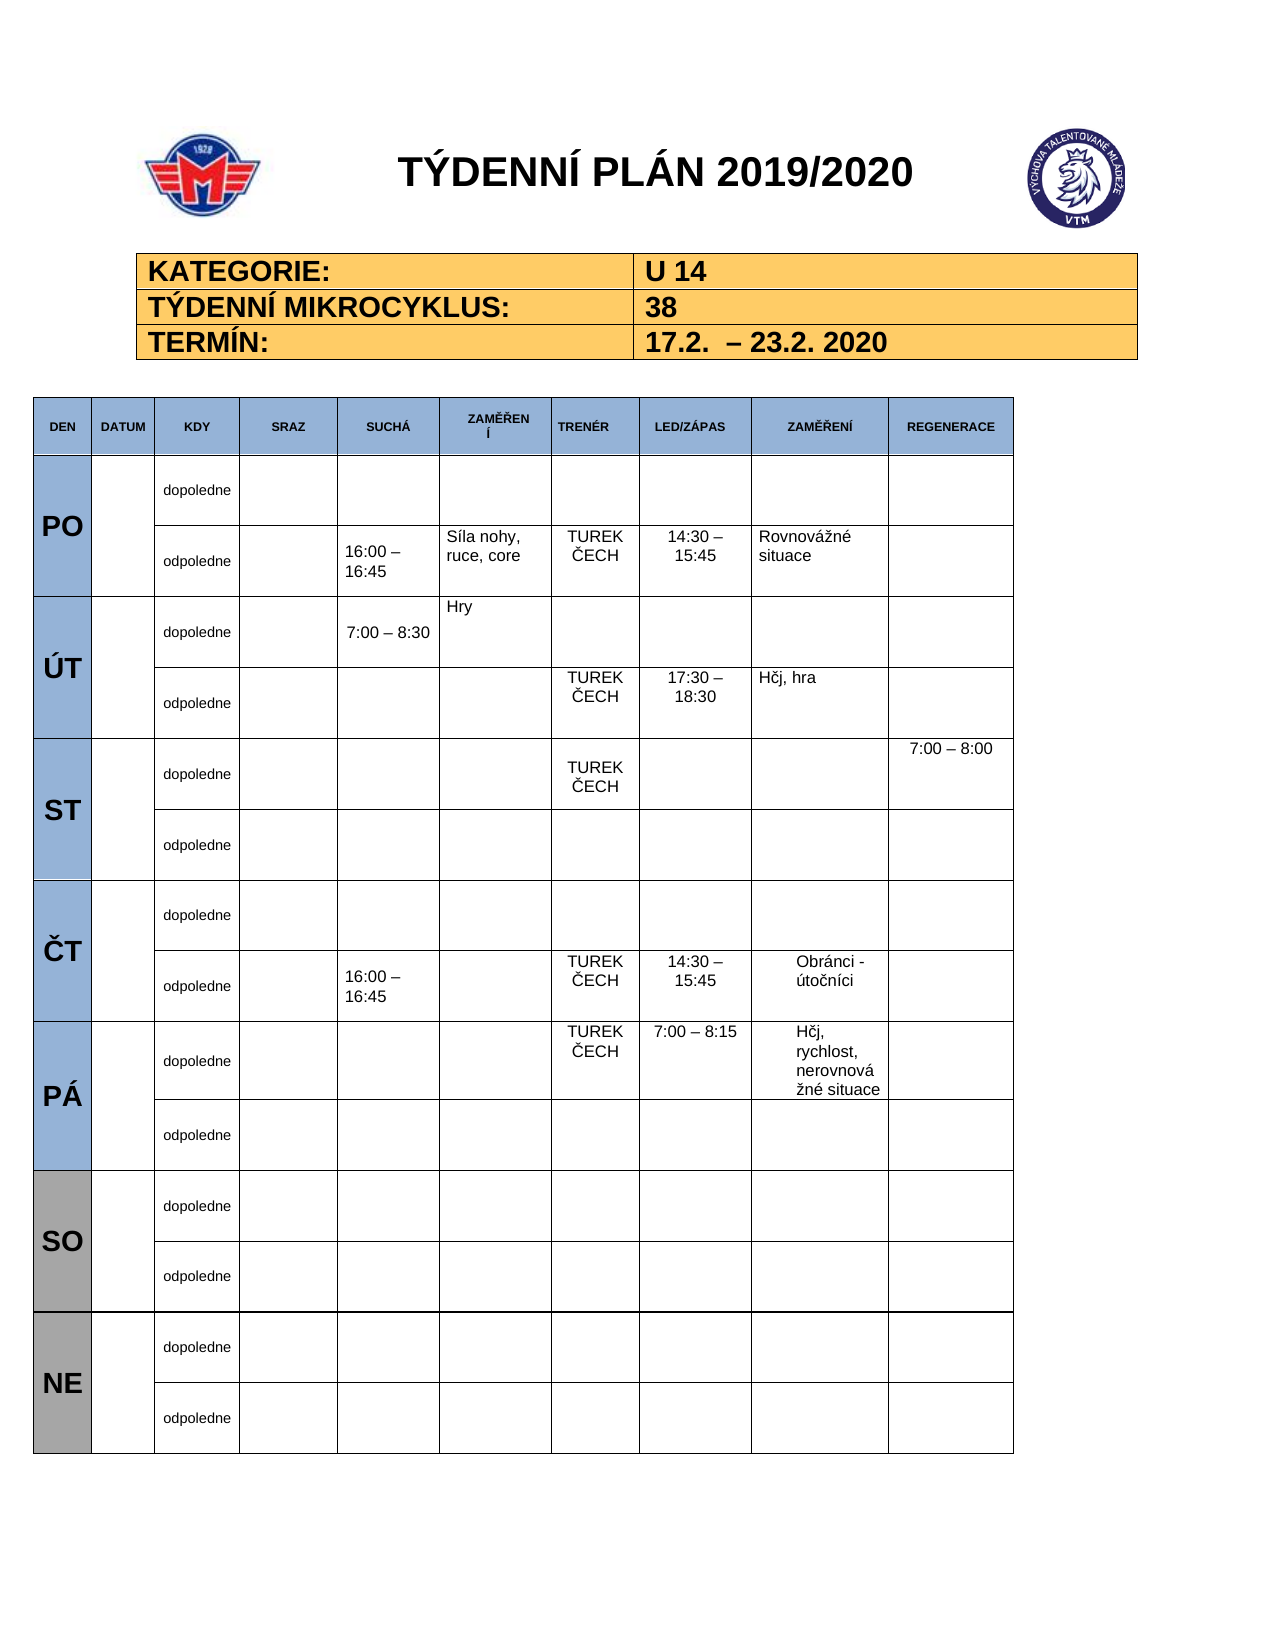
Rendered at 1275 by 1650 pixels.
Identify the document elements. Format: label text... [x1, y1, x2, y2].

table_cell dopoledne [155, 1022, 239, 1099]
table_cell dopoledne [155, 597, 239, 667]
table_cell odpoledne [155, 668, 239, 738]
table_cell [338, 1313, 439, 1382]
table_cell TÝDENNÍ MIKROCYKLUS: [137, 290, 633, 324]
table_cell [338, 1171, 439, 1241]
table_cell [338, 668, 439, 738]
table_cell [537, 951, 551, 1021]
table_cell [889, 1171, 1013, 1241]
table_cell Rovnovážné situace [752, 526, 888, 596]
table_cell [640, 1242, 751, 1311]
table_cell dopoledne [155, 739, 239, 809]
table_cell [537, 597, 551, 667]
table_cell dopoledne [155, 881, 239, 950]
table_cell [537, 810, 551, 879]
table_cell Síla nohy, ruce, core [440, 526, 537, 596]
table_header TRENÉR [552, 398, 639, 454]
table_cell [552, 810, 639, 879]
table_cell 14:30 – 15:45 [640, 951, 751, 1021]
table_header U 14 [634, 254, 1137, 288]
table_cell [338, 1022, 439, 1099]
table_cell [240, 1242, 337, 1311]
table_cell [552, 456, 639, 525]
table_cell [752, 597, 888, 667]
table_cell [537, 1242, 551, 1311]
table_cell [752, 1313, 888, 1382]
table_cell [440, 456, 537, 525]
table_cell [752, 1171, 888, 1241]
table_cell [552, 1383, 639, 1453]
table_cell [537, 881, 551, 950]
table_cell [240, 951, 337, 1021]
table_cell ČT [34, 881, 91, 1021]
table_header SRAZ [240, 398, 337, 454]
table_cell [240, 597, 337, 667]
table_cell [640, 1171, 751, 1241]
table_cell TUREK ČECH [552, 739, 639, 809]
table_cell [440, 1242, 537, 1311]
table_cell 16:00 – 16:45 [338, 526, 439, 596]
table_cell [92, 1022, 154, 1170]
table_cell ÚT [34, 597, 91, 738]
table_cell [240, 1383, 337, 1453]
table_cell PO [34, 456, 91, 596]
table_cell [240, 1022, 337, 1099]
table_cell 17.2. – 23.2. 2020 [634, 325, 1137, 359]
table_cell 38 [634, 290, 1137, 324]
table_cell PÁ [34, 1022, 91, 1170]
table_cell [552, 1313, 639, 1382]
table_cell [240, 1313, 337, 1382]
table_header DEN [34, 398, 91, 454]
table_cell [552, 1171, 639, 1241]
table_cell [537, 1022, 551, 1099]
table_cell [752, 739, 888, 809]
table_cell [640, 739, 751, 809]
table_cell [440, 951, 537, 1021]
table_cell dopoledne [155, 1313, 239, 1382]
table_cell [240, 526, 337, 596]
table_cell [240, 881, 337, 950]
table_cell [440, 668, 537, 738]
table_cell [240, 456, 337, 525]
table_header SUCHÁ [338, 398, 439, 454]
table_cell [537, 1171, 551, 1241]
table_cell [640, 456, 751, 525]
table_cell [640, 1100, 751, 1170]
table_cell [752, 1383, 888, 1453]
table_cell [640, 1313, 751, 1382]
table_cell [640, 881, 751, 950]
table_cell [92, 456, 154, 596]
table_cell [752, 1242, 888, 1311]
table_cell [440, 1383, 537, 1453]
table_cell 7:00 – 8:15 [640, 1022, 751, 1099]
table_cell [240, 668, 337, 738]
table_cell [338, 810, 439, 879]
table_cell odpoledne [155, 810, 239, 879]
table_cell 7:00 – 8:00 [889, 739, 1013, 809]
table_cell dopoledne [155, 456, 239, 525]
table_cell [537, 668, 551, 738]
table_cell [92, 1171, 154, 1311]
table_cell [338, 1242, 439, 1311]
table_cell [552, 597, 639, 667]
table_cell 14:30 – 15:45 [640, 526, 751, 596]
table_cell [537, 739, 551, 809]
table_cell [552, 1242, 639, 1311]
table_cell [889, 1313, 1013, 1382]
table_cell [92, 881, 154, 1021]
table_cell odpoledne [155, 1383, 239, 1453]
table_cell [552, 1100, 639, 1170]
table_cell [889, 881, 1013, 950]
table_cell TUREK ČECH [552, 1022, 639, 1099]
table_cell 7:00 – 8:30 [338, 597, 439, 667]
table_cell NE [34, 1313, 91, 1453]
table_cell [240, 810, 337, 879]
table_header [537, 398, 551, 454]
table_cell TUREK ČECH [552, 668, 639, 738]
table_cell [889, 456, 1013, 525]
table_cell [889, 526, 1013, 596]
table_cell [889, 668, 1013, 738]
table_cell odpoledne [155, 951, 239, 1021]
table_cell ST [34, 739, 91, 879]
picture [1025, 126, 1125, 227]
table_cell [537, 456, 551, 525]
table_cell [752, 1100, 888, 1170]
table_header REGENERACE [889, 398, 1013, 454]
table_cell [338, 1100, 439, 1170]
table_cell [552, 881, 639, 950]
table_cell [338, 1383, 439, 1453]
table_cell [240, 739, 337, 809]
table_cell 16:00 – 16:45 [338, 951, 439, 1021]
table_cell [338, 739, 439, 809]
table_cell [537, 1313, 551, 1382]
table_header KDY [155, 398, 239, 454]
table_cell odpoledne [155, 1242, 239, 1311]
table_cell [640, 810, 751, 879]
table_cell [889, 1100, 1013, 1170]
table_header KATEGORIE: [137, 254, 633, 288]
table_cell [338, 881, 439, 950]
table_cell [240, 1100, 337, 1170]
table_cell [889, 1383, 1013, 1453]
text TÝDENNÍ PLÁN 2019/2020 [284, 148, 1025, 196]
table_cell [889, 810, 1013, 879]
table_cell odpoledne [155, 1100, 239, 1170]
table_cell [440, 1022, 537, 1099]
table_cell [889, 951, 1013, 1021]
table_cell [440, 1171, 537, 1241]
table_header ZAMĚŘENÍ [440, 398, 537, 454]
table_cell TUREK ČECH [552, 526, 639, 596]
table_cell Hčj, rychlost, nerovnovážné situace [752, 1022, 888, 1099]
table_cell TERMÍN: [137, 325, 633, 359]
table_cell [889, 1242, 1013, 1311]
table_cell [440, 1313, 537, 1382]
table_cell [640, 1383, 751, 1453]
table_cell [92, 1313, 154, 1453]
table_cell [889, 597, 1013, 667]
table_header LED/ZÁPAS [640, 398, 751, 454]
table_cell SO [34, 1171, 91, 1311]
table_cell [889, 1022, 1013, 1099]
picture [115, 126, 284, 221]
table_cell [92, 739, 154, 879]
table_cell dopoledne [155, 1171, 239, 1241]
table_cell [92, 597, 154, 738]
table_cell [752, 810, 888, 879]
table_cell [537, 1100, 551, 1170]
table_cell [537, 1383, 551, 1453]
table_header DATUM [92, 398, 154, 454]
table_cell [440, 881, 537, 950]
table_cell [240, 1171, 337, 1241]
table_cell odpoledne [155, 526, 239, 596]
table_cell [752, 881, 888, 950]
table_cell [440, 1100, 537, 1170]
table_cell [338, 456, 439, 525]
table_header ZAMĚŘENÍ [752, 398, 888, 454]
table_cell [440, 739, 537, 809]
table_cell Hry [440, 597, 537, 667]
table_cell [537, 526, 551, 596]
table_cell Obránci - útočníci [752, 951, 888, 1021]
table_cell TUREK ČECH [552, 951, 639, 1021]
table_cell [752, 456, 888, 525]
table_cell [440, 810, 537, 879]
table_cell 17:30 – 18:30 [640, 668, 751, 738]
table_cell [640, 597, 751, 667]
table_cell Hčj, hra [752, 668, 888, 738]
